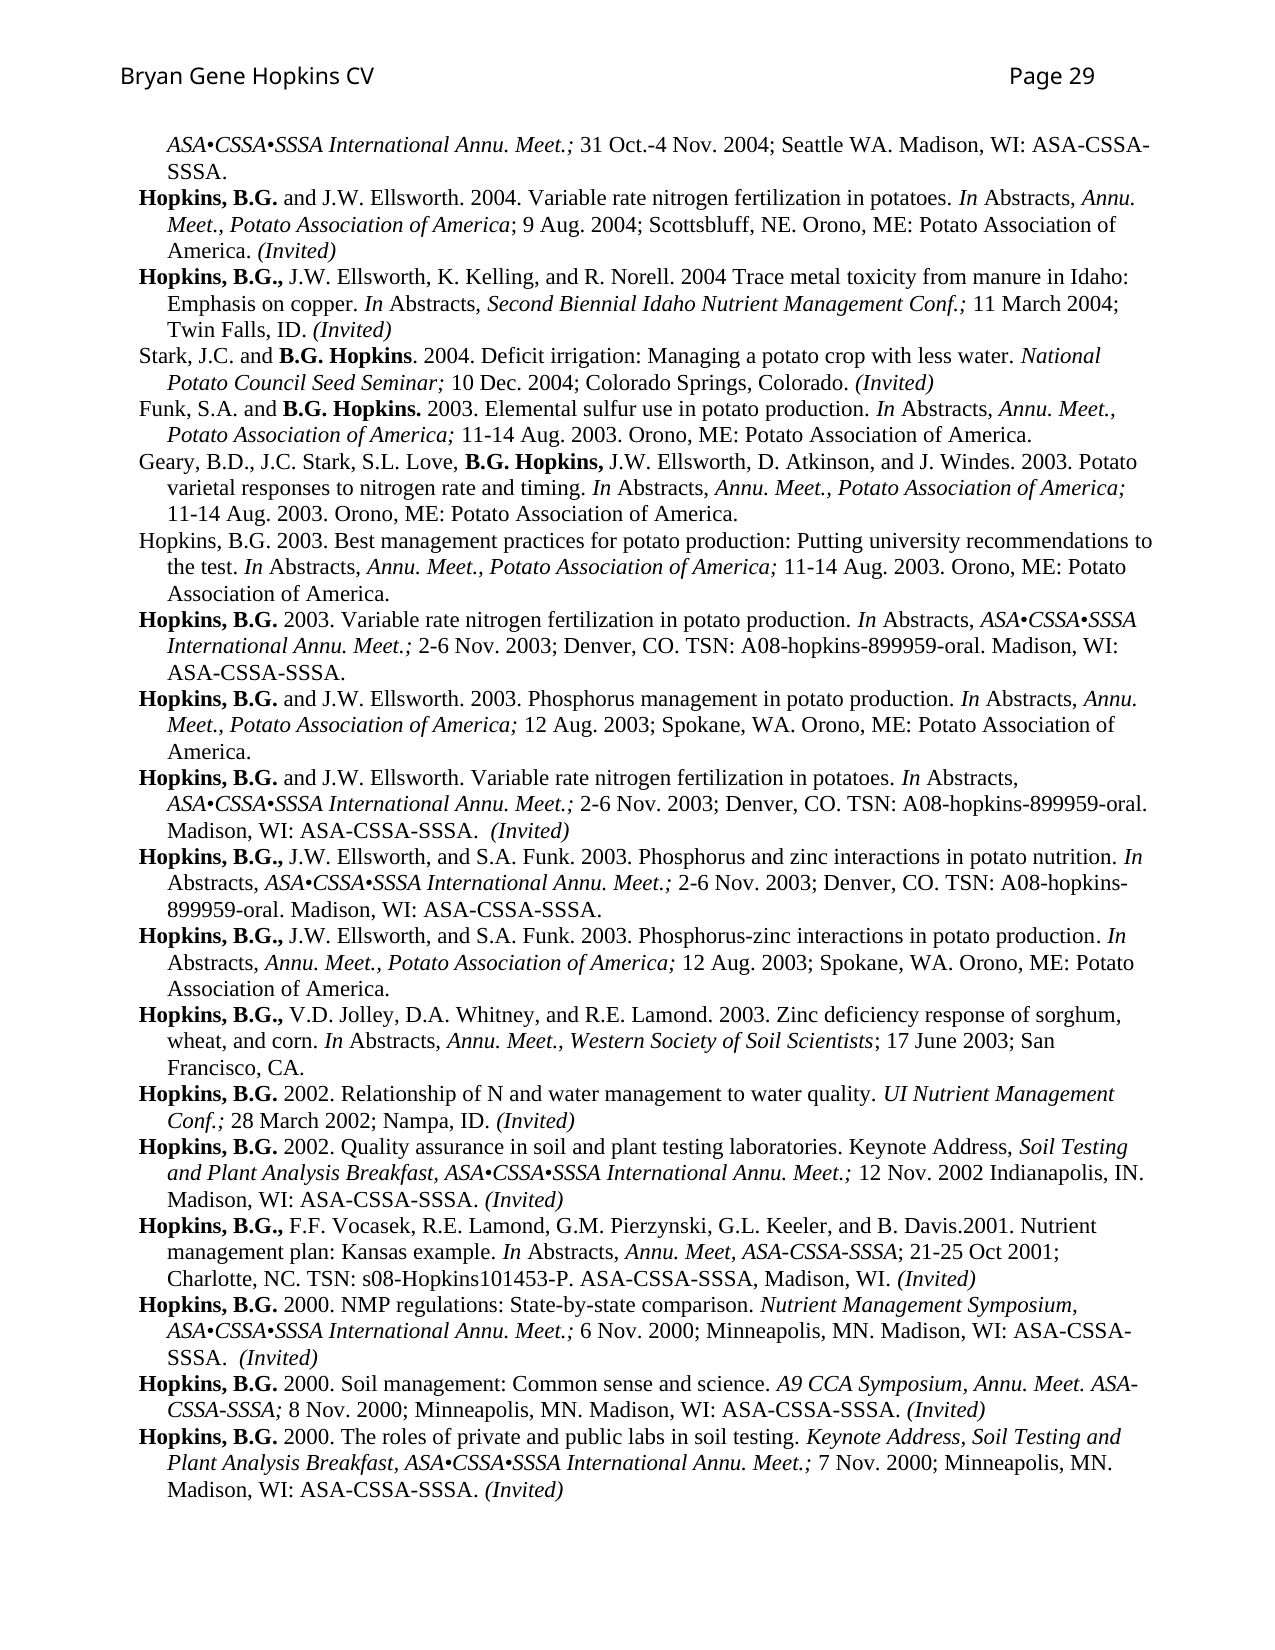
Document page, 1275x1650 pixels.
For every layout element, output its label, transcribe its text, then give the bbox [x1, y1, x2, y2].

text Hopkins, B.G. 2003. Variable rate nitrogen fertilization in potato production. In Abstracts, ASA•CSSA•SSSA International Annu. Meet.; 2-6 Nov. 2003; Denver, CO. TSN: A08-hopkins-899959-oral. Madison, WI: ASA-CSSA-SSSA. [139, 606, 1155, 685]
text Hopkins, B.G. 2002. Quality assurance in soil and plant testing laboratories. Keynote Address, Soil Testing and Plant Analysis Breakfast, ASA•CSSA•SSSA International Annu. Meet.; 12 Nov. 2002 Indianapolis, IN. Madison, WI: ASA-CSSA-SSSA. (Invited) [139, 1133, 1155, 1212]
text Funk, S.A. and B.G. Hopkins. 2003. Elemental sulfur use in potato production. In Abstracts, Annu. Meet., Potato Association of America; 11-14 Aug. 2003. Orono, ME: Potato Association of America. [139, 395, 1155, 448]
text Hopkins, B.G., F.F. Vocasek, R.E. Lamond, G.M. Pierzynski, G.L. Keeler, and B. Davis.2001. Nutrient management plan: Kansas example. In Abstracts, Annu. Meet, ASA-CSSA-SSSA; 21-25 Oct 2001; Charlotte, NC. TSN: s08-Hopkins101453-P. ASA-CSSA-SSSA, Madison, WI. (Invited) [139, 1212, 1155, 1291]
text Hopkins, B.G. 2002. Relationship of N and water management to water quality. UI Nutrient Management Conf.; 28 March 2002; Nampa, ID. (Invited) [139, 1080, 1155, 1133]
text Hopkins, B.G. 2000. NMP regulations: State-by-state comparison. Nutrient Management Symposium, ASA•CSSA•SSSA International Annu. Meet.; 6 Nov. 2000; Minneapolis, MN. Madison, WI: ASA-CSSA-SSSA. (Invited) [139, 1291, 1155, 1370]
text Geary, B.D., J.C. Stark, S.L. Love, B.G. Hopkins, J.W. Ellsworth, D. Atkinson, and J. Windes. 2003. Potato varietal responses to nitrogen rate and timing. In Abstracts, Annu. Meet., Potato Association of America; 11-14 Aug. 2003. Orono, ME: Potato Association of America. [139, 448, 1155, 527]
text Hopkins, B.G. and J.W. Ellsworth. Variable rate nitrogen fertilization in potatoes. In Abstracts, ASA•CSSA•SSSA International Annu. Meet.; 2-6 Nov. 2003; Denver, CO. TSN: A08-hopkins-899959-oral. Madison, WI: ASA-CSSA-SSSA. (Invited) [139, 764, 1155, 843]
text Hopkins, B.G., J.W. Ellsworth, K. Kelling, and R. Norell. 2004 Trace metal toxicity from manure in Idaho: Emphasis on copper. In Abstracts, Second Biennial Idaho Nutrient Management Conf.; 11 March 2004; Twin Falls, ID. (Invited) [139, 263, 1155, 342]
text Hopkins, B.G. 2000. Soil management: Common sense and science. A9 CCA Symposium, Annu. Meet. ASA-CSSA-SSSA; 8 Nov. 2000; Minneapolis, MN. Madison, WI: ASA-CSSA-SSSA. (Invited) [139, 1370, 1155, 1423]
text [139, 132, 1155, 184]
text Hopkins, B.G. 2003. Best management practices for potato production: Putting university recommendations to the test. In Abstracts, Annu. Meet., Potato Association of America; 11-14 Aug. 2003. Orono, ME: Potato Association of America. [139, 527, 1155, 606]
text Hopkins, B.G. and J.W. Ellsworth. 2003. Phosphorus management in potato production. In Abstracts, Annu. Meet., Potato Association of America; 12 Aug. 2003; Spokane, WA. Orono, ME: Potato Association of America. [139, 685, 1155, 764]
text Hopkins, B.G., J.W. Ellsworth, and S.A. Funk. 2003. Phosphorus-zinc interactions in potato production. In Abstracts, Annu. Meet., Potato Association of America; 12 Aug. 2003; Spokane, WA. Orono, ME: Potato Association of America. [139, 922, 1155, 1001]
text Stark, J.C. and B.G. Hopkins. 2004. Deficit irrigation: Managing a potato crop with less water. National Potato Council Seed Seminar; 10 Dec. 2004; Colorado Springs, Colorado. (Invited) [139, 342, 1155, 395]
text Hopkins, B.G. and J.W. Ellsworth. 2004. Variable rate nitrogen fertilization in potatoes. In Abstracts, Annu. Meet., Potato Association of America; 9 Aug. 2004; Scottsbluff, NE. Orono, ME: Potato Association of America. (Invited) [139, 184, 1155, 263]
text Hopkins, B.G. 2000. The roles of private and public labs in soil testing. Keynote Address, Soil Testing and Plant Analysis Breakfast, ASA•CSSA•SSSA International Annu. Meet.; 7 Nov. 2000; Minneapolis, MN. Madison, WI: ASA-CSSA-SSSA. (Invited) [139, 1423, 1155, 1502]
text Hopkins, B.G., J.W. Ellsworth, and S.A. Funk. 2003. Phosphorus and zinc interactions in potato nutrition. In Abstracts, ASA•CSSA•SSSA International Annu. Meet.; 2-6 Nov. 2003; Denver, CO. TSN: A08-hopkins-899959-oral. Madison, WI: ASA-CSSA-SSSA. [139, 843, 1155, 922]
text Hopkins, B.G., V.D. Jolley, D.A. Whitney, and R.E. Lamond. 2003. Zinc deficiency response of sorghum, wheat, and corn. In Abstracts, Annu. Meet., Western Society of Soil Scientists; 17 June 2003; San Francisco, CA. [139, 1001, 1155, 1080]
